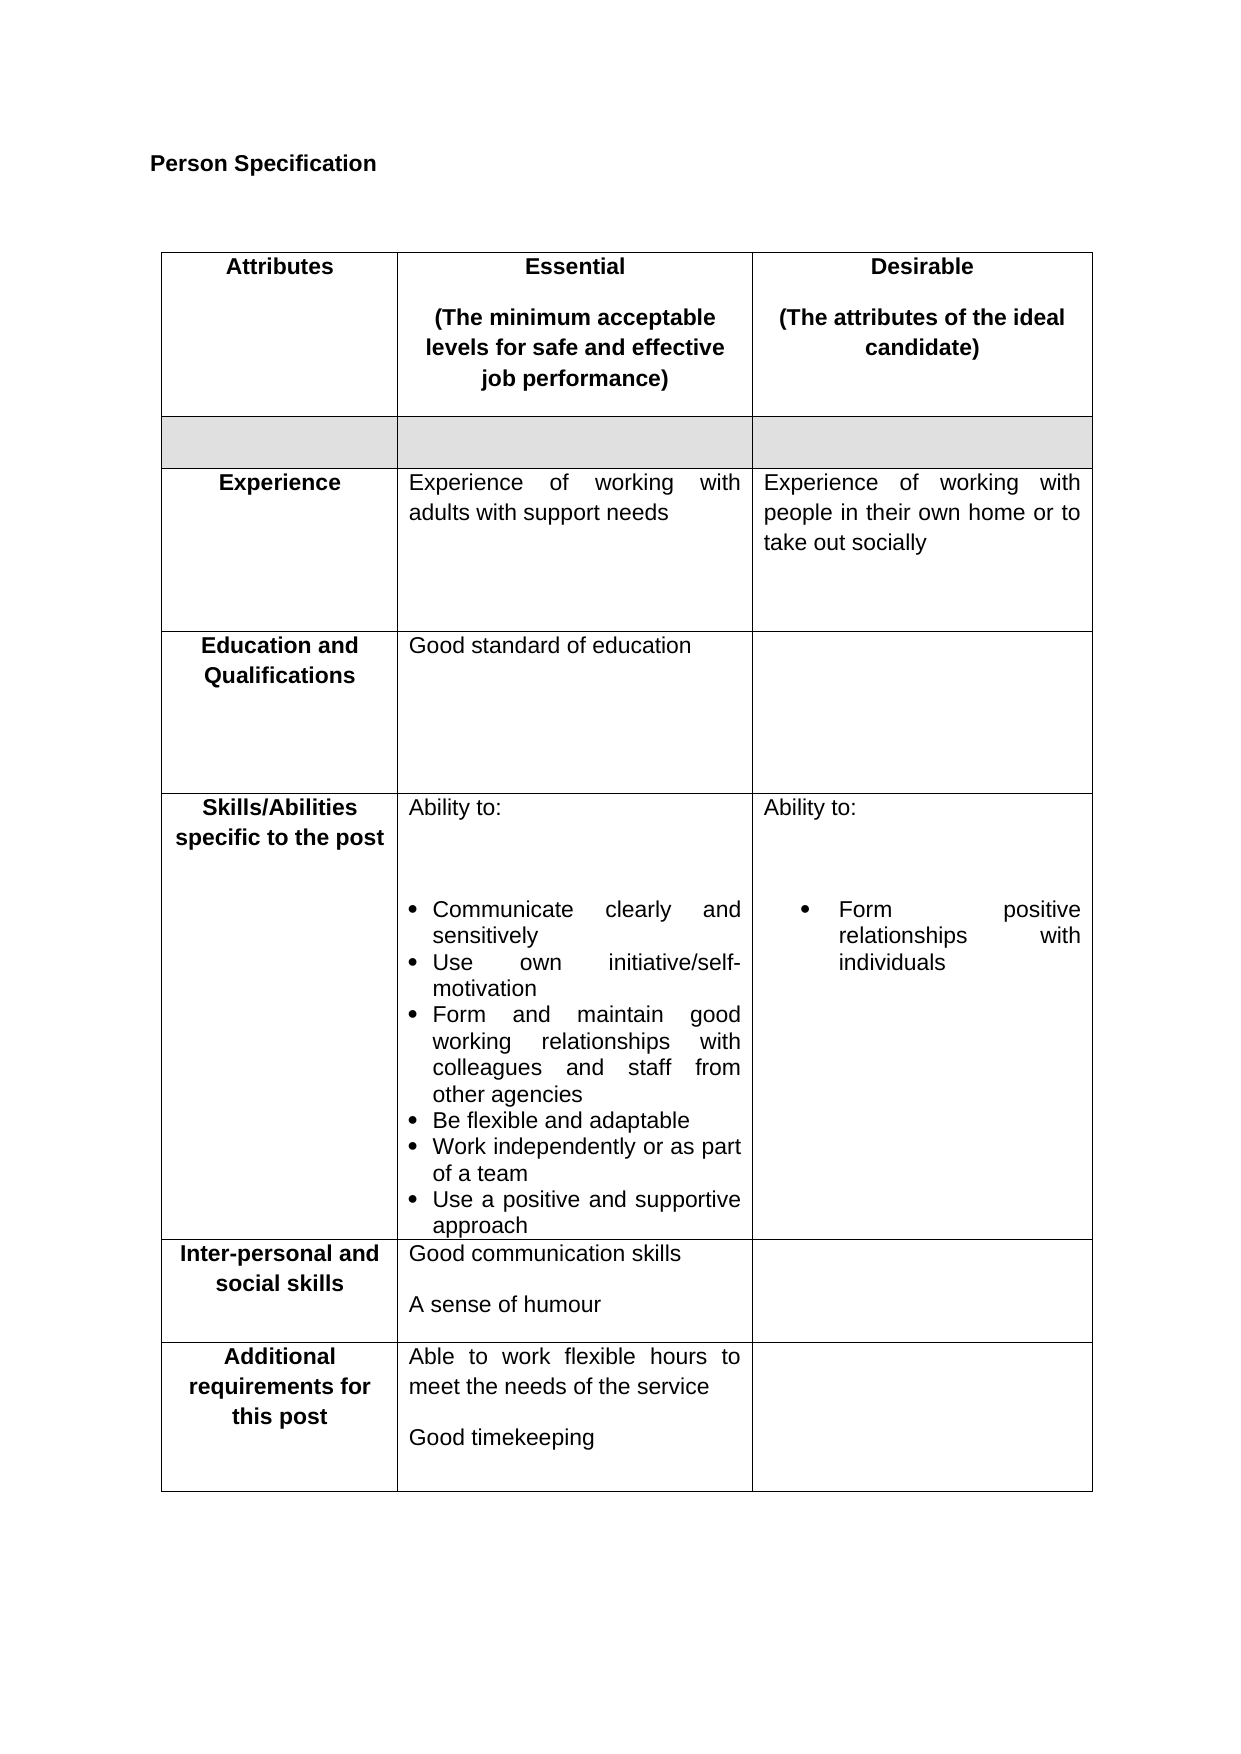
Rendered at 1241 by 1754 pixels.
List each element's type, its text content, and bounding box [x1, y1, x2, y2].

table_cell Additional requirements for this post [162, 1343, 397, 1491]
table_header Essential (The minimum acceptable levels for safe and effective job performance) [398, 253, 752, 416]
table_cell [162, 417, 397, 468]
table_cell Experience of working with people in their own home or to take out socially [753, 469, 1092, 631]
table_cell Ability to: Form positive relationships with individuals [753, 794, 1092, 1239]
table_cell Ability to: Communicate clearly and sensitively Use own initiative/self-motivation Form and maintain good working relationships with colleagues and staff from other agencies Be flexible and adaptable Work independently or as part of a team Use a positive and supportive approach [398, 794, 752, 1239]
table_cell Good standard of education [398, 632, 752, 793]
table_cell Good communication skills A sense of humour [398, 1240, 752, 1342]
text Person Specification [150, 150, 1090, 176]
table_cell Inter-personal and social skills [162, 1240, 397, 1342]
table_header Attributes [162, 253, 397, 416]
table_header Desirable (The attributes of the ideal candidate) [753, 253, 1092, 416]
table_cell Skills/Abilities specific to the post [162, 794, 397, 1239]
table_cell Able to work flexible hours to meet the needs of the service Good timekeeping [398, 1343, 752, 1491]
table_cell [753, 632, 1092, 793]
table_cell [753, 417, 1092, 468]
table_cell Experience [162, 469, 397, 631]
table_cell [398, 417, 752, 468]
table_cell Experience of working with adults with support needs [398, 469, 752, 631]
table_cell [753, 1240, 1092, 1342]
table_cell [753, 1343, 1092, 1491]
table_cell Education and Qualifications [162, 632, 397, 793]
